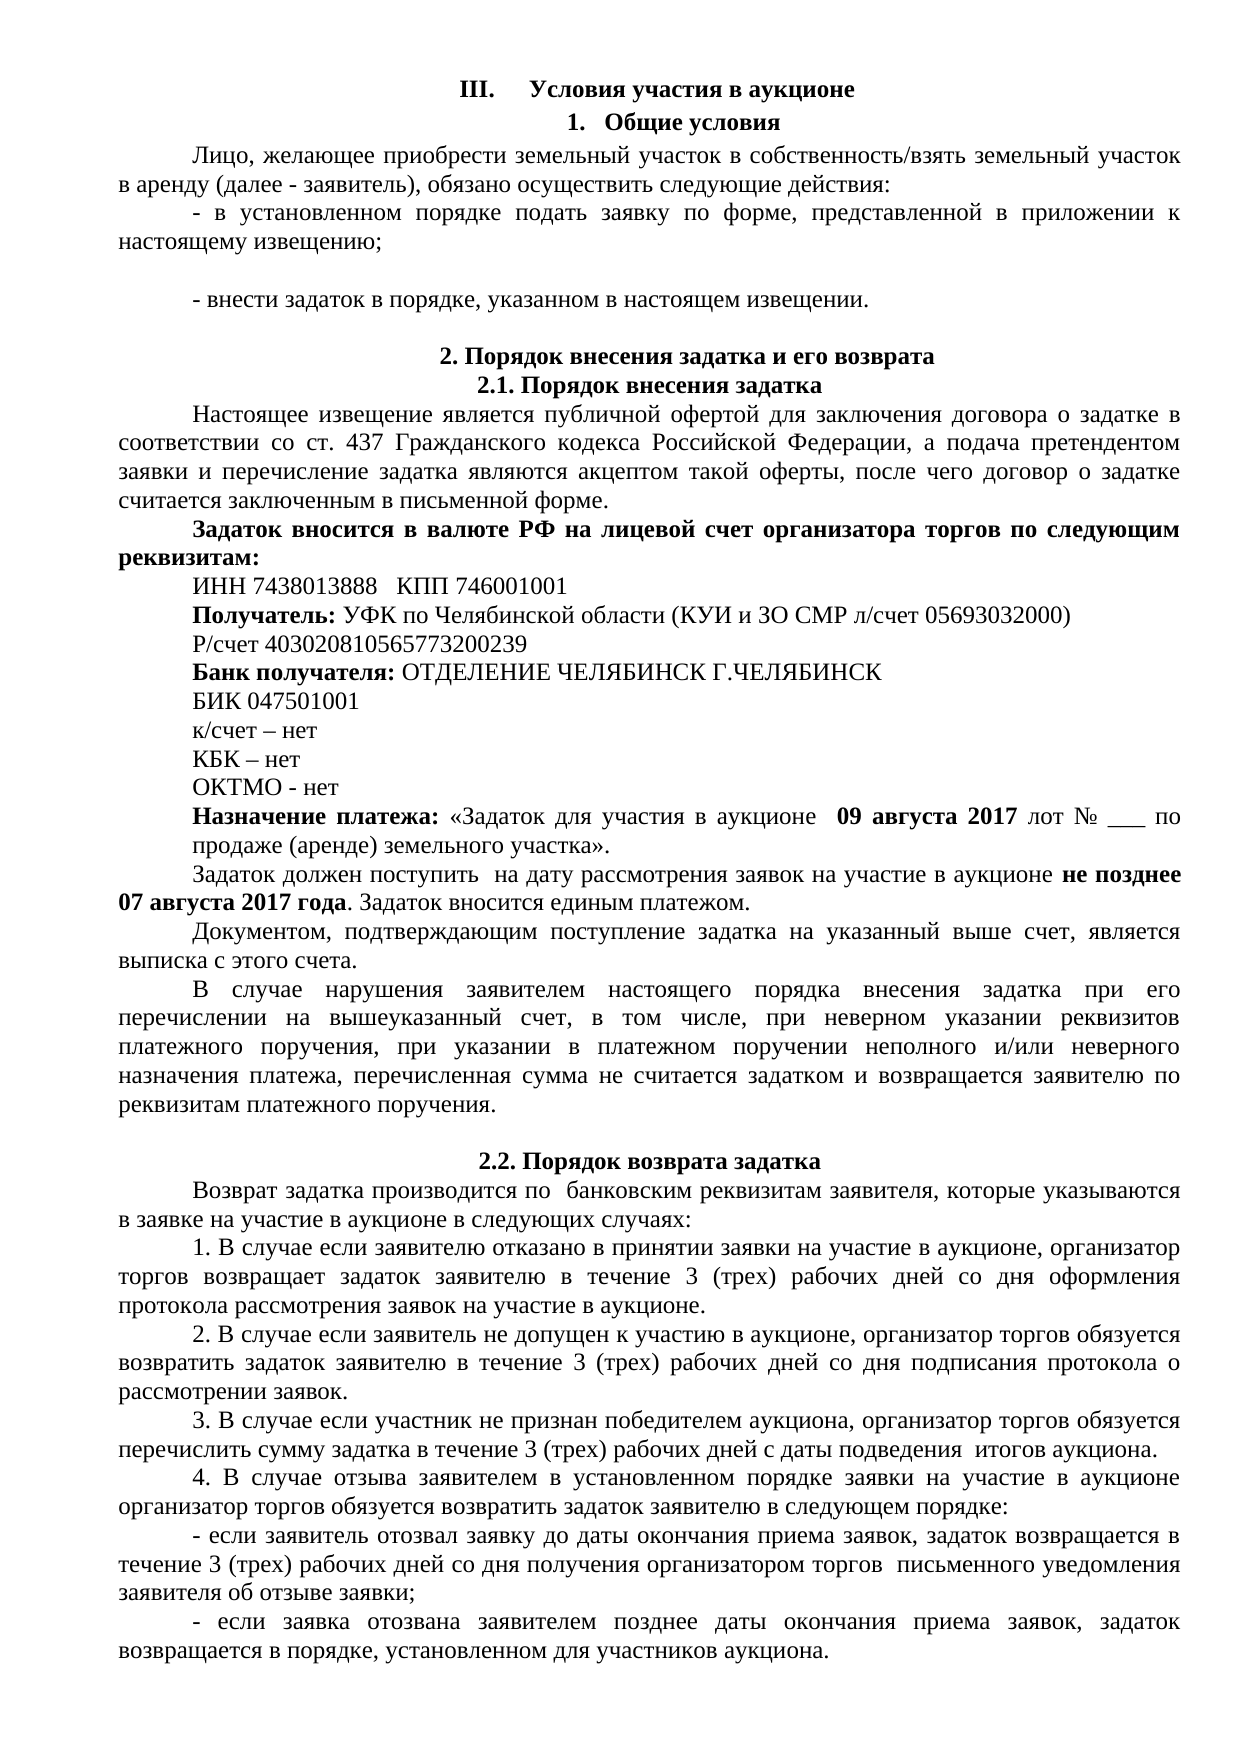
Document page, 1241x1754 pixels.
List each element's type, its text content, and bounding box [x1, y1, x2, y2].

text БИК 047501001 [192, 686, 1181, 715]
text ОКТМО - нет [192, 772, 1181, 801]
text В случае нарушения заявителем настоящего порядка внесения задатка при его перечислении на вышеуказанный счет, в том числе, при неверном указании реквизитов платежного поручения, при указании в платежном поручении неполного и/или неверного назначения платежа, перечисленная сумма не считается задатком и возвращается заявителю по реквизитам платежного поручения. [118, 974, 1181, 1117]
text 2. Порядок внесения задатка и его возврата [193, 341, 1181, 370]
text Лицо, желающее приобрести земельный участок в собственность/взять земельный участок в аренду (далее - заявитель), обязано осуществить следующие действия: [118, 140, 1181, 197]
text 2.2. Порядок возврата задатка [118, 1146, 1181, 1175]
text - внести задаток в порядке, указанном в настоящем извещении. [118, 284, 1181, 312]
text Р/счет 403020810565773200239 [192, 629, 1181, 657]
text - в установленном порядке подать заявку по форме, представленной в приложении к настоящему извещению; [118, 197, 1181, 255]
text - если заявитель отозвал заявку до даты окончания приема заявок, задаток возвращается в течение 3 (трех) рабочих дней со дня получения организатором торгов письменного уведомления заявителя об отзыве заявки; [118, 1520, 1181, 1606]
text 2.1. Порядок внесения задатка [118, 370, 1181, 399]
text Задаток должен поступить на дату рассмотрения заявок на участие в аукционе не позднее 07 августа 2017 года. Задаток вносится единым платежом. [118, 859, 1181, 916]
text Банк получателя: ОТДЕЛЕНИЕ ЧЕЛЯБИНСК Г.ЧЕЛЯБИНСК [192, 657, 1181, 686]
text КБК – нет [192, 744, 1181, 772]
text 1. В случае если заявителю отказано в принятии заявки на участие в аукционе, организатор торгов возвращает задаток заявителю в течение 3 (трех) рабочих дней со дня оформления протокола рассмотрения заявок на участие в аукционе. [118, 1232, 1181, 1319]
text Задаток вносится в валюте РФ на лицевой счет организатора торгов по следующим реквизитам: [118, 514, 1181, 571]
text Документом, подтверждающим поступление задатка на указанный выше счет, является выписка с этого счета. [118, 916, 1181, 974]
text Возврат задатка производится по банковским реквизитам заявителя, которые указываются в заявке на участие в аукционе в следующих случаях: [118, 1175, 1181, 1232]
text 3. В случае если участник не признан победителем аукциона, организатор торгов обязуется перечислить сумму задатка в течение 3 (трех) рабочих дней с даты подведения итогов аукциона. [118, 1405, 1181, 1462]
text Получатель: УФК по Челябинской области (КУИ и ЗО СМР л/счет 05693032000) [192, 600, 1181, 629]
text 4. В случае отзыва заявителем в установленном порядке заявки на участие в аукционе организатор торгов обязуется возвратить задаток заявителю в следующем порядке: [118, 1462, 1181, 1520]
text 2. В случае если заявитель не допущен к участию в аукционе, организатор торгов обязуется возвратить задаток заявителю в течение 3 (трех) рабочих дней со дня подписания протокола о рассмотрении заявок. [118, 1319, 1181, 1405]
text ИНН 7438013888 КПП 746001001 [192, 571, 1181, 600]
list Условия участия в аукционе [118, 74, 1191, 103]
text Назначение платежа: «Задаток для участия в аукционе 09 августа 2017 лот № ___ по продаже (аренде) земельного участка». [192, 801, 1181, 859]
text Настоящее извещение является публичной офертой для заключения договора о задатке в соответствии со ст. 437 Гражданского кодекса Российской Федерации, а подача претендентом заявки и перечисление задатка являются акцептом такой оферты, после чего договор о задатке считается заключенным в письменной форме. [118, 399, 1181, 514]
text - если заявка отозвана заявителем позднее даты окончания приема заявок, задаток возвращается в порядке, установленном для участников аукциона. [118, 1606, 1181, 1664]
text к/счет – нет [192, 715, 1181, 744]
list Общие условия [156, 107, 1191, 136]
